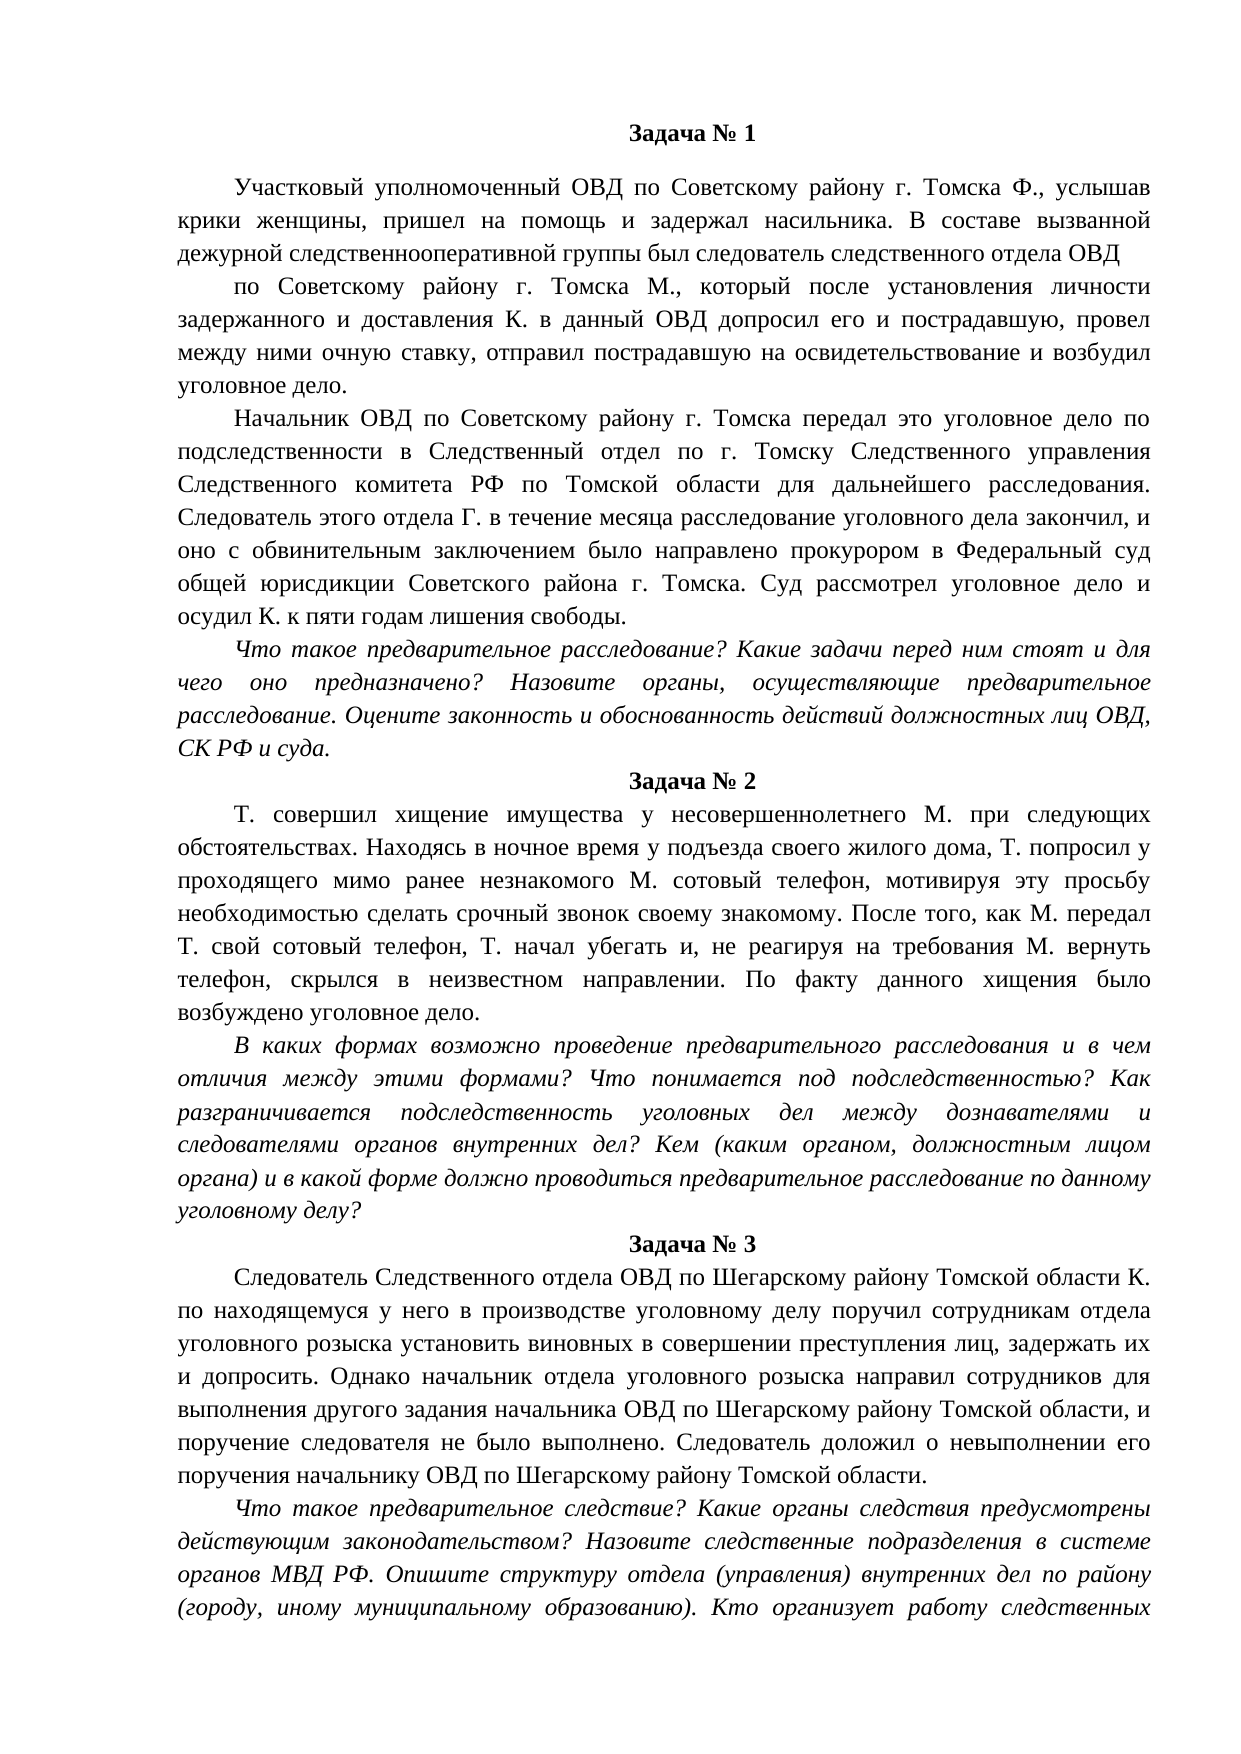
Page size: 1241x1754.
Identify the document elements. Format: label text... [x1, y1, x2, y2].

text Т. совершил хищение имущества у несовершеннолетнего М. при следующих обстоятельствах. Находясь в ночное время у подъезда своего жилого дома, Т. попросил у проходящего мимо ранее незнакомого М. сотовый телефон, мотивируя эту просьбу необходимостью сделать срочный звонок своему знакомому. После того, как М. передал Т. свой сотовый телефон, Т. начал убегать и, не реагируя на требования М. вернуть телефон, скрылся в неизвестном направлении. По факту данного хищения было возбуждено уголовное дело. [177, 799, 1152, 1026]
text Что такое предварительное расследование? Какие задачи перед ним стоят и для чего оно предназначено? Назовите органы, осуществляющие предварительное расследование. Оцените законность и обоснованность действий должностных лиц ОВД, СК РФ и суда. [177, 634, 1152, 762]
text по Советскому району г. Томска М., который после установления личности задержанного и доставления К. в данный ОВД допросил его и пострадавшую, провел между ними очную ставку, отправил пострадавшую на освидетельствование и возбудил уголовное дело. [177, 271, 1152, 399]
text Задача № 3 [177, 1229, 1152, 1257]
text Задача № 1 [177, 118, 1152, 147]
text Участковый уполномоченный ОВД по Советскому району г. Томска Ф., услышав крики женщины, пришел на помощь и задержал насильника. В составе вызванной дежурной следственнооперативной группы был следователь следственного отдела ОВД [177, 172, 1152, 267]
text Задача № 2 [177, 766, 1152, 795]
text Следователь Следственного отдела ОВД по Шегарскому району Томской области К. по находящемуся у него в производстве уголовному делу поручил сотрудникам отдела уголовного розыска установить виновных в совершении преступления лиц, задержать их и допросить. Однако начальник отдела уголовного розыска направил сотрудников для выполнения другого задания начальника ОВД по Шегарскому району Томской области, и поручение следователя не было выполнено. Следователь доложил о невыполнении его поручения начальнику ОВД по Шегарскому району Томской области. [177, 1262, 1152, 1488]
text В каких формах возможно проведение предварительного расследования и в чем отличия между этими формами? Что понимается под подследственностью? Как разграничивается подследственность уголовных дел между дознавателями и следователями органов внутренних дел? Кем (каким органом, должностным лицом органа) и в какой форме должно проводиться предварительное расследование по данному уголовному делу? [177, 1031, 1152, 1224]
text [177, 1493, 1152, 1621]
text Начальник ОВД по Советскому району г. Томска передал это уголовное дело по подследственности в Следственный отдел по г. Томску Следственного управления Следственного комитета РФ по Томской области для дальнейшего расследования. Следователь этого отдела Г. в течение месяца расследование уголовного дела закончил, и оно с обвинительным заключением было направлено прокурором в Федеральный суд общей юрисдикции Советского района г. Томска. Суд рассмотрел уголовное дело и осудил К. к пяти годам лишения свободы. [177, 403, 1152, 630]
